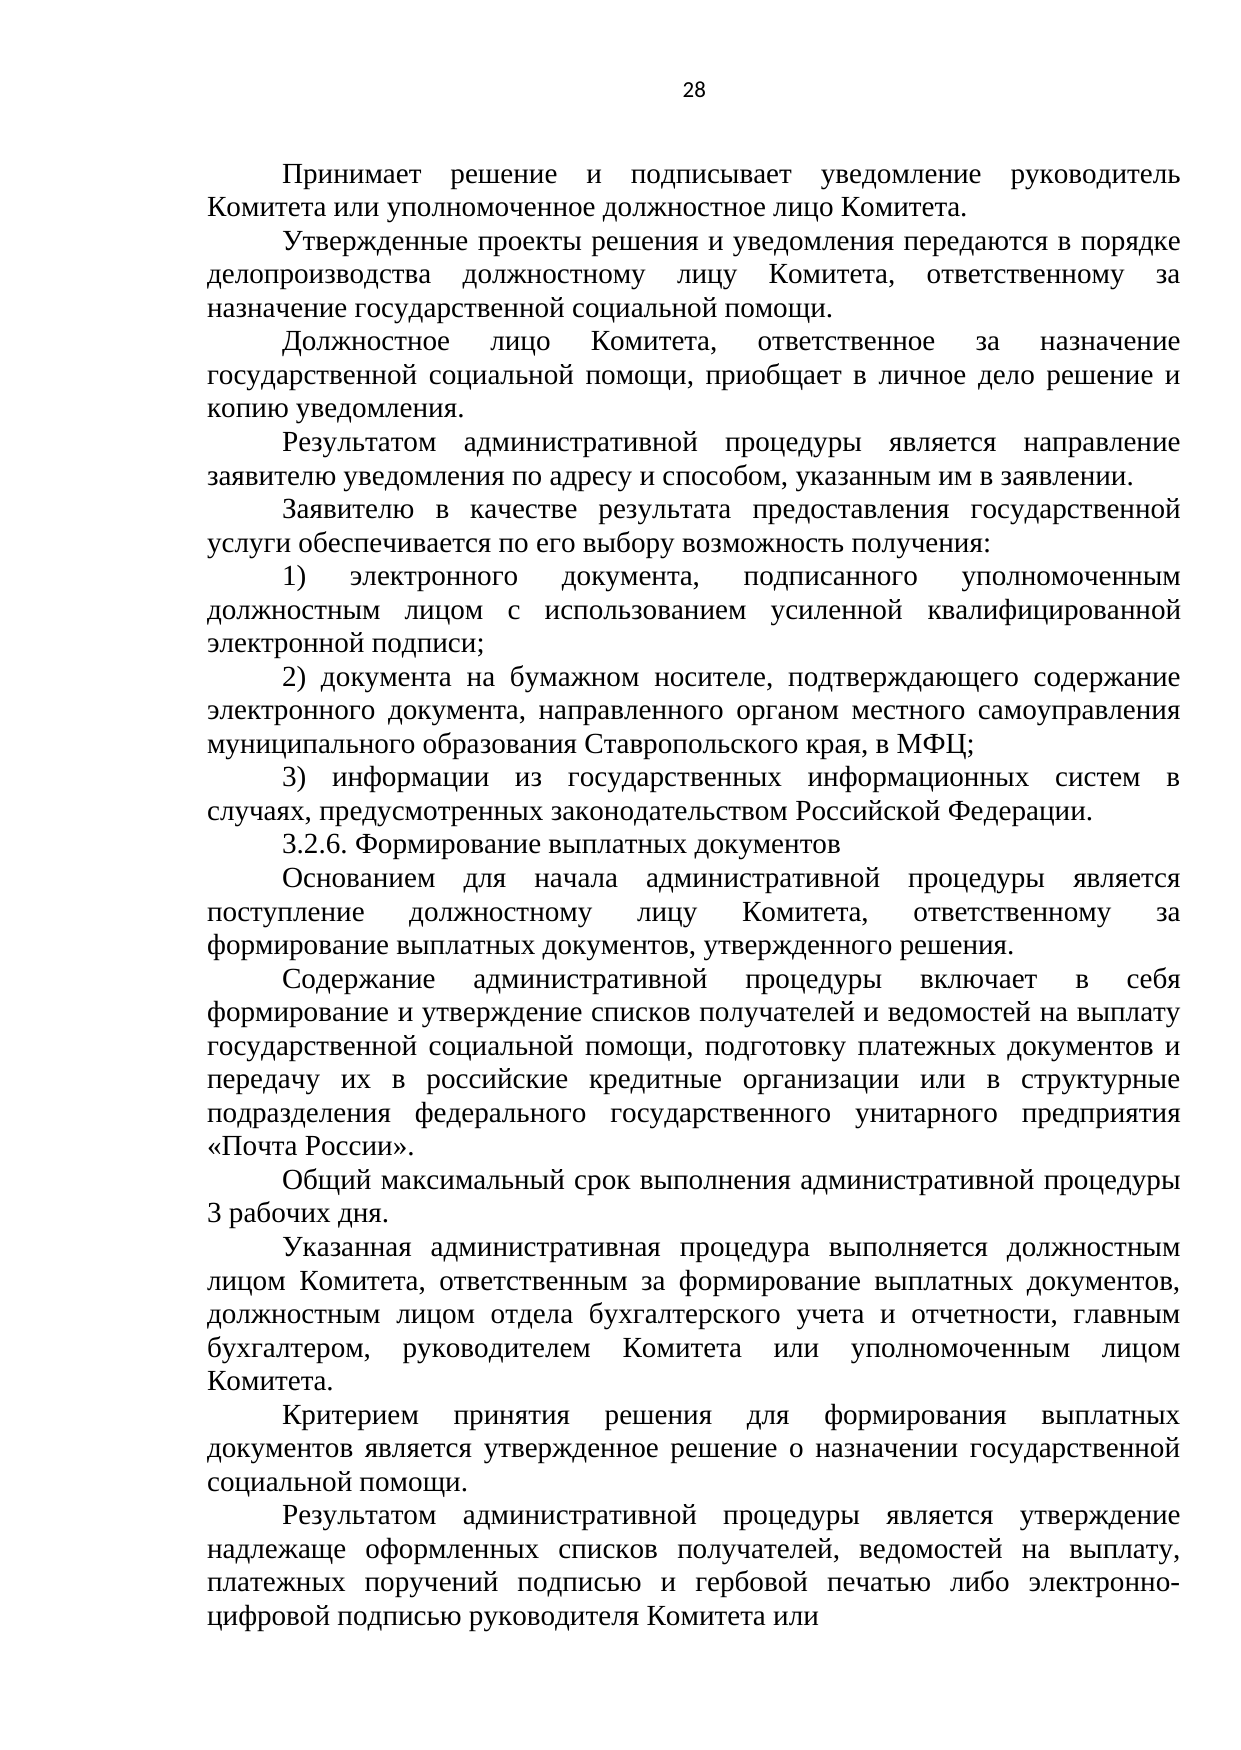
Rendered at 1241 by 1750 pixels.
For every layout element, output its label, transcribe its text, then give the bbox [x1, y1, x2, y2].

text Общий максимальный срок выполнения административной процедуры 3 рабочих дня. [207, 1162, 1181, 1229]
text Должностное лицо Комитета, ответственное за назначение государственной социальной помощи, приобщает в личное дело решение и копию уведомления. [207, 323, 1181, 424]
text 2) документа на бумажном носителе, подтверждающего содержание электронного документа, направленного органом местного самоуправления муниципального образования Ставропольского края, в МФЦ; [207, 659, 1181, 759]
text Указанная административная процедура выполняется должностным лицом Комитета, ответственным за формирование выплатных документов, должностным лицом отдела бухгалтерского учета и отчетности, главным бухгалтером, руководителем Комитета или уполномоченным лицом Комитета. [207, 1229, 1181, 1397]
text Принимает решение и подписывает уведомление руководитель Комитета или уполномоченное должностное лицо Комитета. [207, 156, 1181, 223]
text Содержание административной процедуры включает в себя формирование и утверждение списков получателей и ведомостей на выплату государственной социальной помощи, подготовку платежных документов и передачу их в российские кредитные организации или в структурные подразделения федерального государственного унитарного предприятия «Почта России». [207, 961, 1181, 1162]
text Утвержденные проекты решения и уведомления передаются в порядке делопроизводства должностному лицу Комитета, ответственному за назначение государственной социальной помощи. [207, 223, 1181, 323]
text Заявителю в качестве результата предоставления государственной услуги обеспечивается по его выбору возможность получения: [207, 491, 1181, 558]
text Результатом административной процедуры является направление заявителю уведомления по адресу и способом, указанным им в заявлении. [207, 424, 1181, 491]
text Основанием для начала административной процедуры является поступление должностному лицу Комитета, ответственному за формирование выплатных документов, утвержденного решения. [207, 860, 1181, 961]
text 3.2.6. Формирование выплатных документов [207, 827, 1181, 860]
text 3) информации из государственных информационных систем в случаях, предусмотренных законодательством Российской Федерации. [207, 759, 1181, 827]
text 1) электронного документа, подписанного уполномоченным должностным лицом с использованием усиленной квалифицированной электронной подписи; [207, 558, 1181, 659]
text Критерием принятия решения для формирования выплатных документов является утвержденное решение о назначении государственной социальной помощи. [207, 1397, 1181, 1497]
text Результатом административной процедуры является утверждение надлежаще оформленных списков получателей, ведомостей на выплату, платежных поручений подписью и гербовой печатью либо электронно-цифровой подписью руководителя Комитета или [207, 1497, 1181, 1632]
